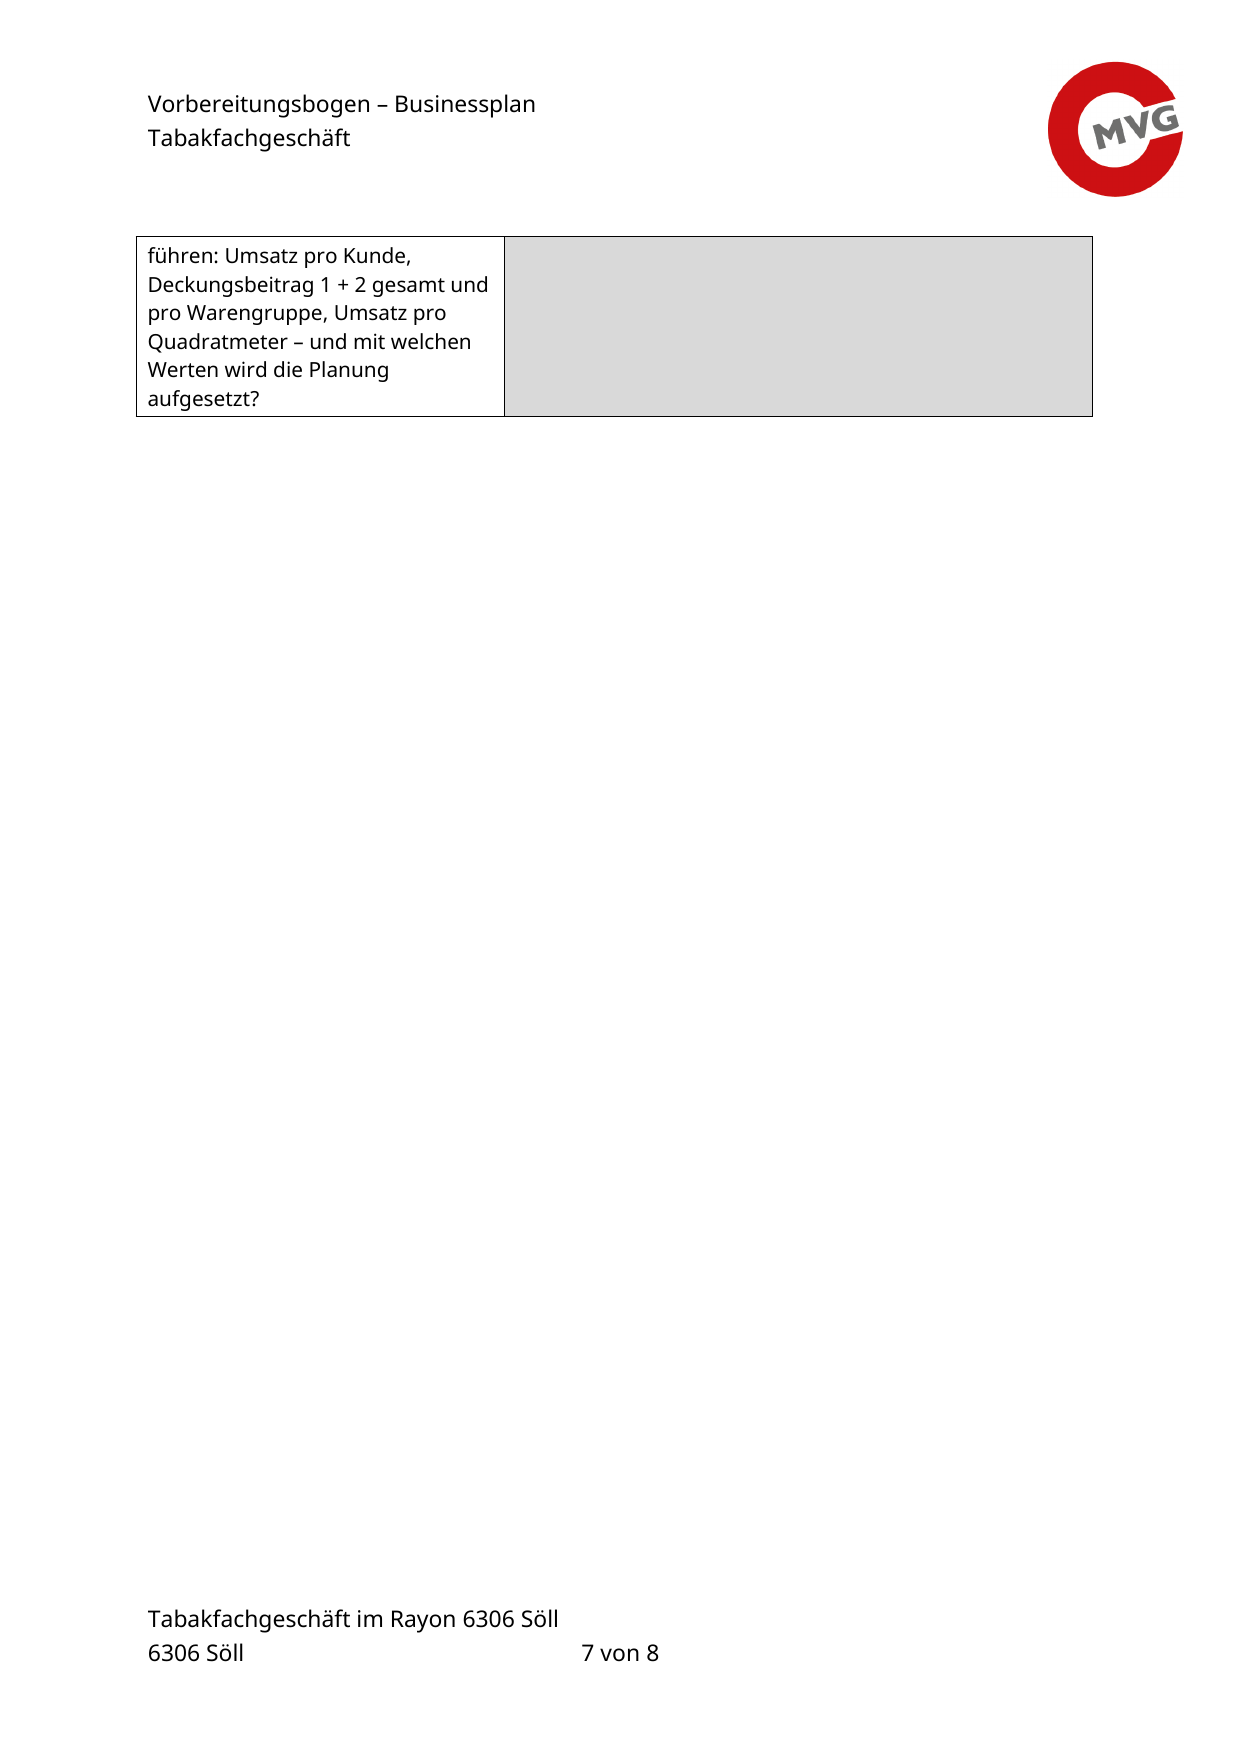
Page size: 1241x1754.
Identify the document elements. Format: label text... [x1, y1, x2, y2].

table_cell [505, 237, 1092, 416]
picture [1046, 59, 1185, 198]
